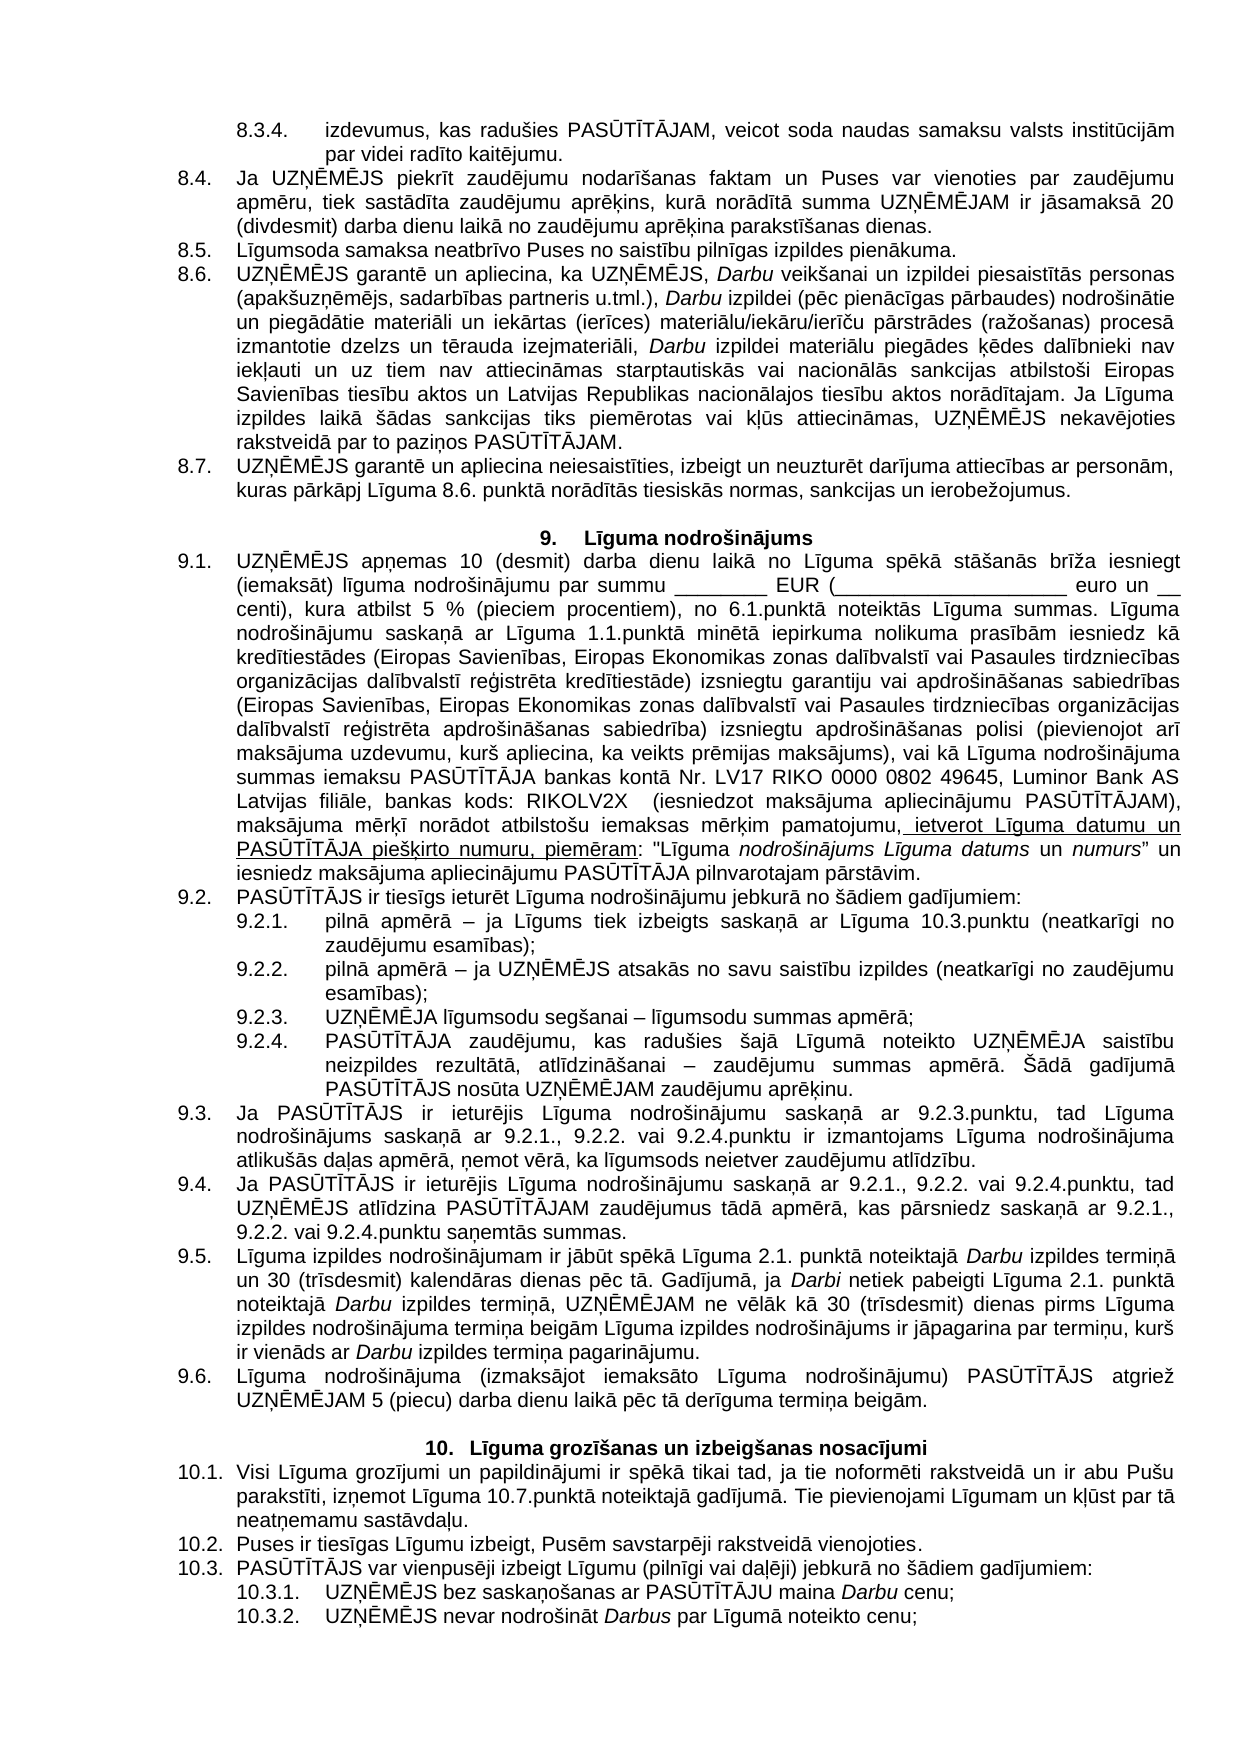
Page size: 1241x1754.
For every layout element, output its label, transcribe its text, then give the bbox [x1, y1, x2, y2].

list UZŅĒMĒJS apņemas 10 (desmit) darba dienu laikā no Līguma spēkā stāšanās brīža iesniegt (iemaksāt) līguma nodrošinājumu par summu ________ EUR (____________________ euro un __ centi), kura atbilst 5 % (pieciem procentiem), no 6.1.punktā noteiktās Līguma summas. Līguma nodrošinājumu saskaņā ar Līguma 1.1.punktā minētā iepirkuma nolikuma prasībām iesniedz kā kredītiestādes (Eiropas Savienības, Eiropas Ekonomikas zonas dalībvalstī vai Pasaules tirdzniecības organizācijas dalībvalstī reģistrēta kredītiestāde) izsniegtu garantiju vai apdrošināšanas sabiedrības (Eiropas Savienības, Eiropas Ekonomikas zonas dalībvalstī vai Pasaules tirdzniecības organizācijas dalībvalstī reģistrēta apdrošināšanas sabiedrība) izsniegtu apdrošināšanas polisi (pievienojot arī maksājuma uzdevumu, kurš apliecina, ka veikts prēmijas maksājums), vai kā Līguma nodrošinājuma summas iemaksu PASŪTĪTĀJA bankas kontā Nr. LV17 RIKO 0000 0802 49645, Luminor Bank AS Latvijas filiāle, bankas kods: RIKOLV2X (iesniedzot maksājuma apliecinājumu PASŪTĪTĀJAM), maksājuma mērķī norādot atbilstošu iemaksas mērķim pamatojumu, ietverot Līguma datumu un Pasūtītāja piešķirto numuru, piemēram: "Līguma nodrošinājums Līguma datums un numurs” un iesniedz maksājuma apliecinājumu PASŪTĪTĀJA pilnvarotajam pārstāvim. [177, 549, 1181, 885]
list Visi Līguma grozījumi un papildinājumi ir spēkā tikai tad, ja tie noformēti rakstveidā un ir abu Pušu parakstīti, izņemot Līguma 10.7.punktā noteiktajā gadījumā. Tie pievienojami Līgumam un kļūst par tā neatņemamu sastāvdaļu. [177, 1460, 1175, 1532]
list PASŪTĪTĀJA zaudējumu, kas radušies šajā Līgumā noteikto UZŅĒMĒJA saistību neizpildes rezultātā, atlīdzināšanai – zaudējumu summas apmērā. Šādā gadījumā PASŪTĪTĀJS nosūta UZŅĒMĒJAM zaudējumu aprēķinu. [236, 1028, 1175, 1100]
list Līgumsoda samaksa neatbrīvo Puses no saistību pilnīgas izpildes pienākuma. [177, 238, 1175, 262]
list pilnā apmērā – ja UZŅĒMĒJS atsakās no savu saistību izpildes (neatkarīgi no zaudējumu esamības); [236, 957, 1175, 1004]
list PASŪTĪTĀJS var vienpusēji izbeigt Līgumu (pilnīgi vai daļēji) jebkurā no šādiem gadījumiem: [177, 1556, 1175, 1579]
list Ja UZŅĒMĒJS piekrīt zaudējumu nodarīšanas faktam un Puses var vienoties par zaudējumu apmēru, tiek sastādīta zaudējumu aprēķins, kurā norādītā summa UZŅĒMĒJAM ir jāsamaksā 20 (divdesmit) darba dienu laikā no zaudējumu aprēķina parakstīšanas dienas. [177, 166, 1175, 238]
list Ja PASŪTĪTĀJS ir ieturējis Līguma nodrošinājumu saskaņā ar 9.2.1., 9.2.2. vai 9.2.4.punktu, tad UZŅĒMĒJS atlīdzina PASŪTĪTĀJAM zaudējumus tādā apmērā, kas pārsniedz saskaņā ar 9.2.1., 9.2.2. vai 9.2.4.punktu saņemtās summas. [177, 1172, 1175, 1244]
list izdevumus, kas radušies PASŪTĪTĀJAM, veicot soda naudas samaksu valsts institūcijām par videi radīto kaitējumu. [236, 118, 1175, 166]
list Līguma nodrošinājums [177, 525, 1175, 549]
list Ja PASŪTĪTĀJS ir ieturējis Līguma nodrošinājumu saskaņā ar 9.2.3.punktu, tad Līguma nodrošinājums saskaņā ar 9.2.1., 9.2.2. vai 9.2.4.punktu ir izmantojams Līguma nodrošinājuma atlikušās daļas apmērā, ņemot vērā, ka līgumsods neietver zaudējumu atlīdzību. [177, 1100, 1175, 1172]
list UZŅĒMĒJA līgumsodu segšanai – līgumsodu summas apmērā; [236, 1004, 1175, 1028]
list UZŅĒMĒJS garantē un apliecina, ka UZŅĒMĒJS, Darbu veikšanai un izpildei piesaistītās personas (apakšuzņēmējs, sadarbības partneris u.tml.), Darbu izpildei (pēc pienācīgas pārbaudes) nodrošinātie un piegādātie materiāli un iekārtas (ierīces) materiālu/iekāru/ierīču pārstrādes (ražošanas) procesā izmantotie dzelzs un tērauda izejmateriāli, Darbu izpildei materiālu piegādes ķēdes dalībnieki nav iekļauti un uz tiem nav attiecināmas starptautiskās vai nacionālās sankcijas atbilstoši Eiropas Savienības tiesību aktos un Latvijas Republikas nacionālajos tiesību aktos norādītajam. Ja Līguma izpildes laikā šādas sankcijas tiks piemērotas vai kļūs attiecināmas, UZŅĒMĒJS nekavējoties rakstveidā par to paziņos PASŪTĪTĀJAM. [177, 262, 1175, 453]
list pilnā apmērā – ja Līgums tiek izbeigts saskaņā ar Līguma 10.3.punktu (neatkarīgi no zaudējumu esamības); [236, 909, 1175, 957]
list Līguma nodrošinājuma (izmaksājot iemaksāto Līguma nodrošinājumu) PASŪTĪTĀJS atgriež UZŅĒMĒJAM 5 (piecu) darba dienu laikā pēc tā derīguma termiņa beigām. [177, 1364, 1175, 1412]
list UZŅĒMĒJS nevar nodrošināt Darbus par Līgumā noteikto cenu; [236, 1603, 1175, 1627]
list Puses ir tiesīgas Līgumu izbeigt, Pusēm savstarpēji rakstveidā vienojoties. [177, 1532, 1175, 1556]
list UZŅĒMĒJS garantē un apliecina neiesaistīties, izbeigt un neuzturēt darījuma attiecības ar personām, kuras pārkāpj Līguma 8.6. punktā norādītās tiesiskās normas, sankcijas un ierobežojumus. [177, 453, 1175, 501]
list UZŅĒMĒJS bez saskaņošanas ar PASŪTĪTĀJU maina Darbu cenu; [236, 1579, 1175, 1603]
list PASŪTĪTĀJS ir tiesīgs ieturēt Līguma nodrošinājumu jebkurā no šādiem gadījumiem: [177, 885, 1175, 909]
list Līguma izpildes nodrošinājumam ir jābūt spēkā Līguma 2.1. punktā noteiktajā Darbu izpildes termiņā un 30 (trīsdesmit) kalendāras dienas pēc tā. Gadījumā, ja Darbi netiek pabeigti Līguma 2.1. punktā noteiktajā Darbu izpildes termiņā, UZŅĒMĒJAM ne vēlāk kā 30 (trīsdesmit) dienas pirms Līguma izpildes nodrošinājuma termiņa beigām Līguma izpildes nodrošinājums ir jāpagarina par termiņu, kurš ir vienāds ar Darbu izpildes termiņa pagarinājumu. [177, 1244, 1175, 1364]
list Līguma grozīšanas un izbeigšanas nosacījumi [177, 1436, 1175, 1460]
